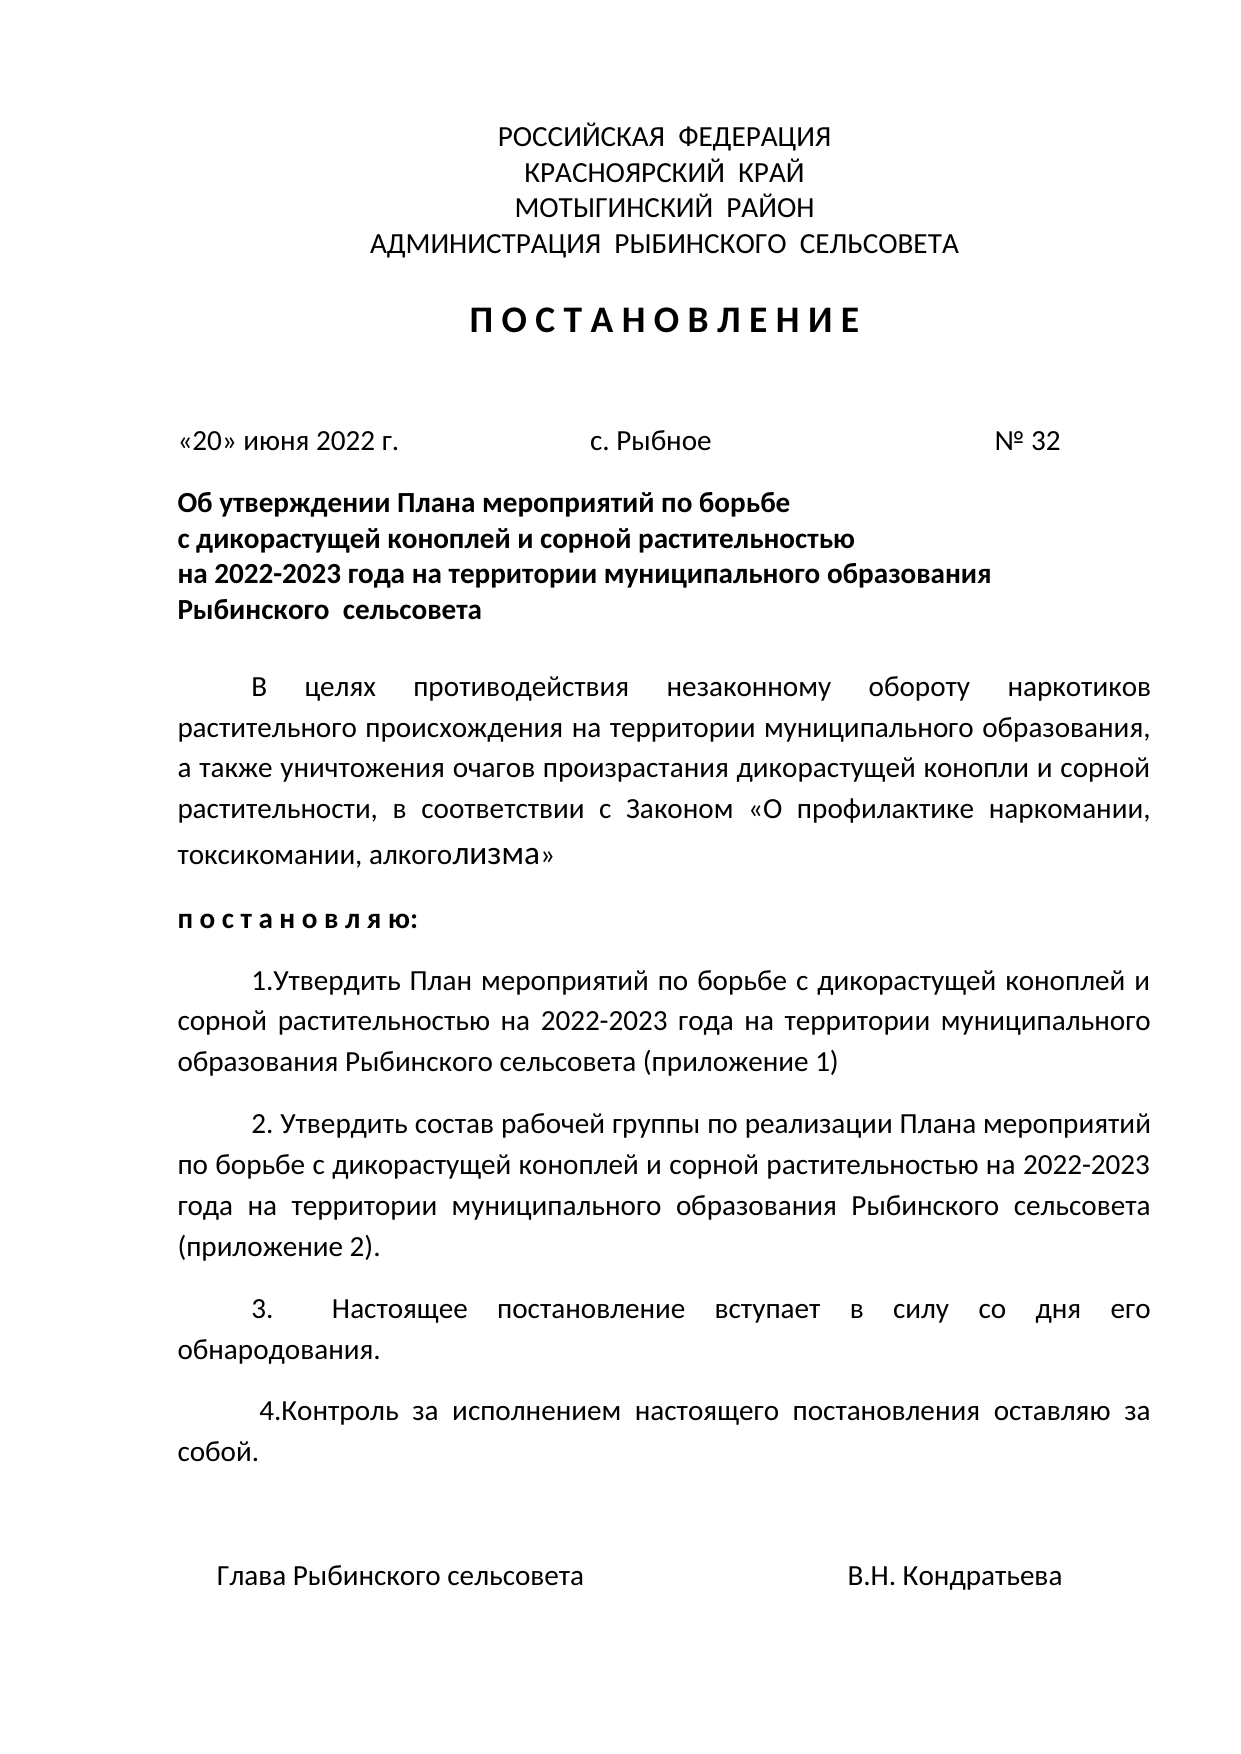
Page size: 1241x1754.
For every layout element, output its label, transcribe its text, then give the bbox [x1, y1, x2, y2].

text на 2022-2023 года на территории муниципального образования [177, 556, 1152, 591]
text Рыбинского сельсовета [177, 591, 1152, 627]
text 2. Утвердить состав рабочей группы по реализации Плана мероприятий по борьбе с дикорастущей коноплей и сорной растительностью на 2022-2023 года на территории муниципального образования Рыбинского сельсовета (приложение 2). [177, 1105, 1152, 1264]
text Об утверждении Плана мероприятий по борьбе [177, 484, 1152, 520]
text 1.Утвердить План мероприятий по борьбе с дикорастущей коноплей и сорной растительностью на 2022-2023 года на территории муниципального образования Рыбинского сельсовета (приложение 1) [177, 962, 1152, 1079]
text 4.Контроль за исполнением настоящего постановления оставляю за собой. [177, 1392, 1152, 1469]
text «20» июня 2022 г. с. Рыбное № 32 [177, 422, 1152, 458]
text МОТЫГИНСКИЙ РАЙОН [177, 189, 1152, 225]
text В целях противодействия незаконному обороту наркотиков растительного происхождения на территории муниципального образования, а также уничтожения очагов произрастания дикорастущей конопли и сорной растительности, в соответствии с Законом «О профилактике наркомании, токсикомании, алкоголизма» [177, 668, 1152, 873]
text п о с т а н о в л я ю: [177, 900, 1152, 935]
text П О С Т А Н О В Л Е Н И Е [177, 296, 1152, 342]
text КРАСНОЯРСКИЙ КРАЙ [177, 154, 1152, 189]
text АДМИНИСТРАЦИЯ РЫБИНСКОГО СЕЛЬСОВЕТА [177, 225, 1152, 261]
text Глава Рыбинского сельсовета В.Н. Кондратьева [177, 1557, 1152, 1593]
text РОССИЙСКАЯ ФЕДЕРАЦИЯ [177, 118, 1152, 154]
text с дикорастущей коноплей и сорной растительностью [177, 520, 1152, 556]
text 3. Настоящее постановление вступает в силу со дня его обнародования. [177, 1290, 1152, 1366]
